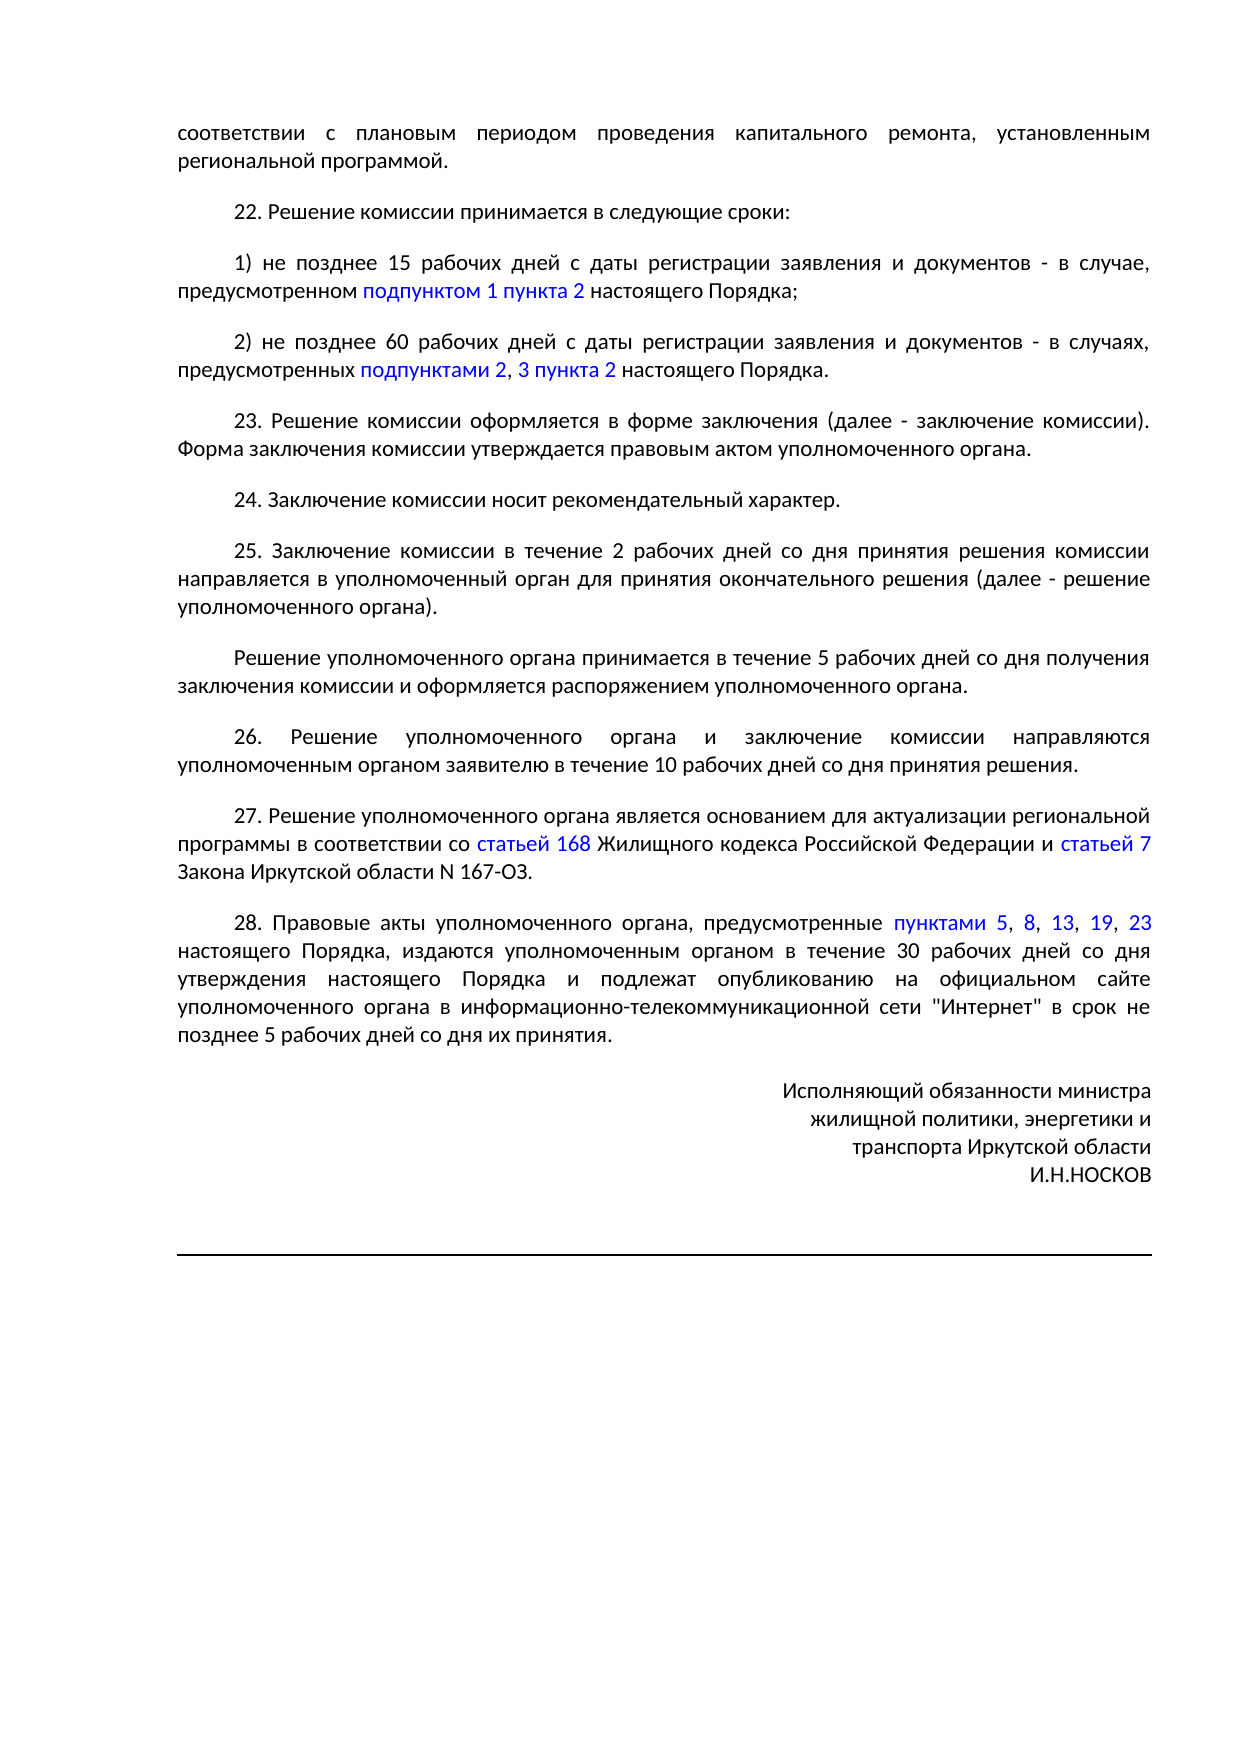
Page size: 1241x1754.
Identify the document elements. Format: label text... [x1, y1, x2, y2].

text Исполняющий обязанности министра [177, 1076, 1152, 1104]
text 1) не позднее 15 рабочих дней с даты регистрации заявления и документов - в случае, предусмотренном подпунктом 1 пункта 2 настоящего Порядка; [177, 248, 1152, 304]
text транспорта Иркутской области [177, 1132, 1152, 1160]
text 26. Решение уполномоченного органа и заключение комиссии направляются уполномоченным органом заявителю в течение 10 рабочих дней со дня принятия решения. [177, 722, 1152, 778]
text 23. Решение комиссии оформляется в форме заключения (далее - заключение комиссии). Форма заключения комиссии утверждается правовым актом уполномоченного органа. [177, 406, 1152, 462]
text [177, 118, 1152, 174]
text 28. Правовые акты уполномоченного органа, предусмотренные пунктами 5, 8, 13, 19, 23 настоящего Порядка, издаются уполномоченным органом в течение 30 рабочих дней со дня утверждения настоящего Порядка и подлежат опубликованию на официальном сайте уполномоченного органа в информационно-телекоммуникационной сети "Интернет" в срок не позднее 5 рабочих дней со дня их принятия. [177, 908, 1152, 1048]
text 2) не позднее 60 рабочих дней с даты регистрации заявления и документов - в случаях, предусмотренных подпунктами 2, 3 пункта 2 настоящего Порядка. [177, 327, 1152, 383]
text 25. Заключение комиссии в течение 2 рабочих дней со дня принятия решения комиссии направляется в уполномоченный орган для принятия окончательного решения (далее - решение уполномоченного органа). [177, 536, 1152, 620]
text Решение уполномоченного органа принимается в течение 5 рабочих дней со дня получения заключения комиссии и оформляется распоряжением уполномоченного органа. [177, 643, 1152, 699]
text жилищной политики, энергетики и [177, 1104, 1152, 1132]
text И.Н.НОСКОВ [177, 1160, 1152, 1188]
text 24. Заключение комиссии носит рекомендательный характер. [177, 485, 1152, 513]
text 22. Решение комиссии принимается в следующие сроки: [177, 197, 1152, 225]
text 27. Решение уполномоченного органа является основанием для актуализации региональной программы в соответствии со статьей 168 Жилищного кодекса Российской Федерации и статьей 7 Закона Иркутской области N 167-ОЗ. [177, 801, 1152, 885]
